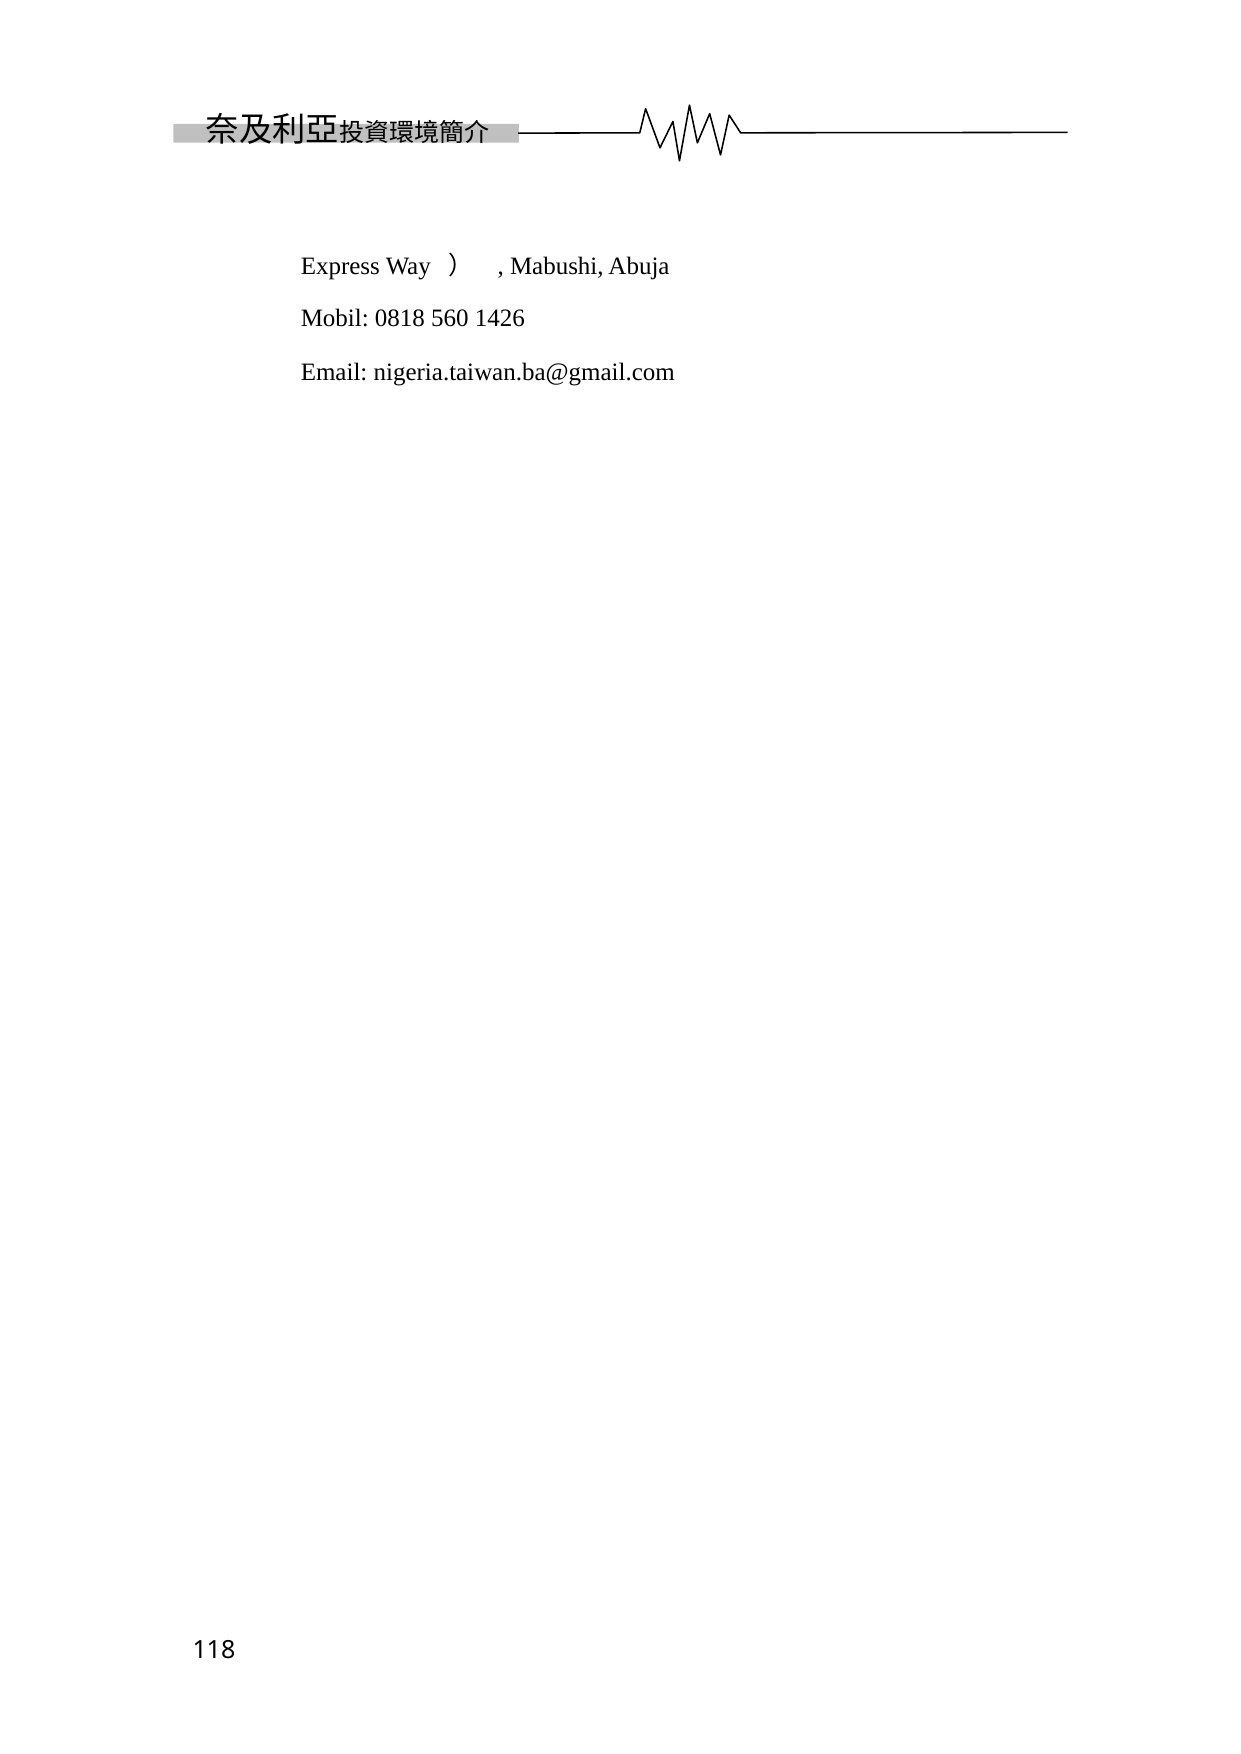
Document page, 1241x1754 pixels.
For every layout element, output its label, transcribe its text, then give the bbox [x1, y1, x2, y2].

text Email: nigeria.taiwan.ba@gmail.com [276, 344, 1063, 398]
text Mobil: 0818 560 1426 [276, 291, 1063, 344]
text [276, 237, 1063, 291]
